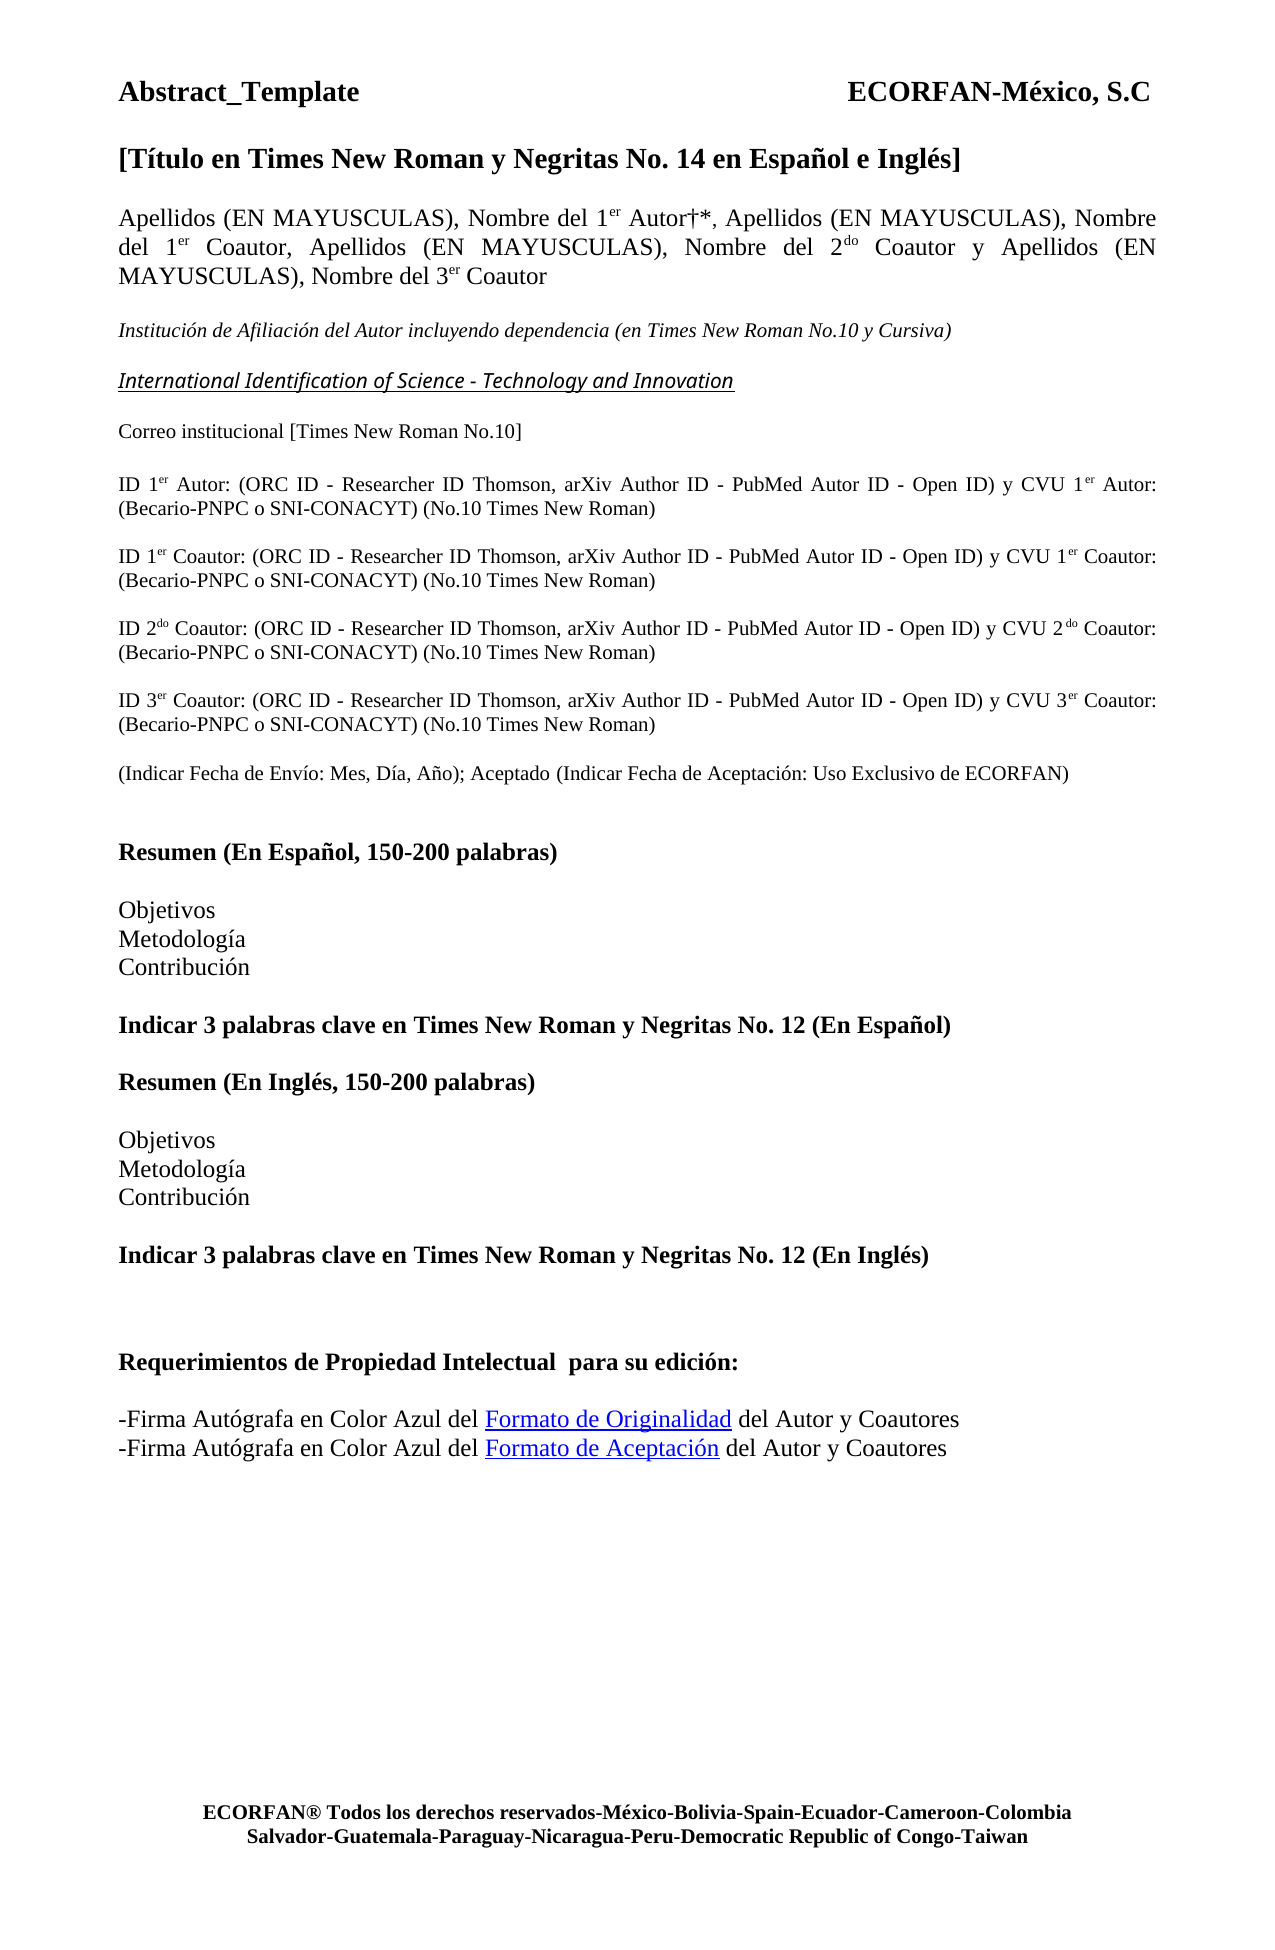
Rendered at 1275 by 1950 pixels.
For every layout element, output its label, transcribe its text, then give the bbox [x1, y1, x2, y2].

text (Indicar Fecha de Envío: Mes, Día, Año); Aceptado (Indicar Fecha de Aceptación: Uso Exclusivo de ECORFAN) [118, 760, 1157, 784]
text Institución de Afiliación del Autor incluyendo dependencia (en Times New Roman No.10 y Cursiva) [118, 318, 1157, 342]
text Correo institucional [Times New Roman No.10] [118, 419, 1157, 443]
text ID 1er Coautor: (ORC ID - Researcher ID Thomson, arXiv Author ID - PubMed Autor ID - Open ID) y CVU 1er Coautor: (Becario-PNPC o SNI-CONACYT) (No.10 Times New Roman) [118, 544, 1157, 592]
text Metodología [118, 924, 1157, 952]
text ID 1er Autor: (ORC ID - Researcher ID Thomson, arXiv Author ID - PubMed Autor ID - Open ID) y CVU 1er Autor: (Becario-PNPC o SNI-CONACYT) (No.10 Times New Roman) [118, 472, 1157, 520]
text Contribución [118, 1182, 1157, 1211]
text Indicar 3 palabras clave en Times New Roman y Negritas No. 12 (En Español) [118, 1010, 1157, 1039]
text International Identification of Science - Technology and Innovation [118, 366, 1157, 395]
text Indicar 3 palabras clave en Times New Roman y Negritas No. 12 (En Inglés) [118, 1240, 1157, 1269]
text Resumen (En Español, 150-200 palabras) [118, 837, 1157, 866]
text [Título en Times New Roman y Negritas No. 14 en Español e Inglés] [118, 141, 1157, 174]
text Apellidos (EN MAYUSCULAS), Nombre del 1er Autor†*, Apellidos (EN MAYUSCULAS), Nombre del 1er Coautor, Apellidos (EN MAYUSCULAS), Nombre del 2do Coautor y Apellidos (EN MAYUSCULAS), Nombre del 3er Coautor [118, 203, 1157, 289]
text ID 3er Coautor: (ORC ID - Researcher ID Thomson, arXiv Author ID - PubMed Autor ID - Open ID) y CVU 3er Coautor: (Becario-PNPC o SNI-CONACYT) (No.10 Times New Roman) [118, 688, 1157, 736]
text Objetivos [118, 895, 1157, 924]
text ID 2do Coautor: (ORC ID - Researcher ID Thomson, arXiv Author ID - PubMed Autor ID - Open ID) y CVU 2do Coautor: (Becario-PNPC o SNI-CONACYT) (No.10 Times New Roman) [118, 616, 1157, 664]
text -Firma Autógrafa en Color Azul del Formato de Aceptación del Autor y Coautores [118, 1433, 1157, 1462]
text Resumen (En Inglés, 150-200 palabras) [118, 1067, 1157, 1096]
text -Firma Autógrafa en Color Azul del Formato de Originalidad del Autor y Coautores [118, 1404, 1157, 1433]
text Metodología [118, 1154, 1157, 1182]
text Requerimientos de Propiedad Intelectual para su edición: [118, 1347, 1157, 1376]
text Contribución [118, 952, 1157, 981]
text Objetivos [118, 1125, 1157, 1154]
